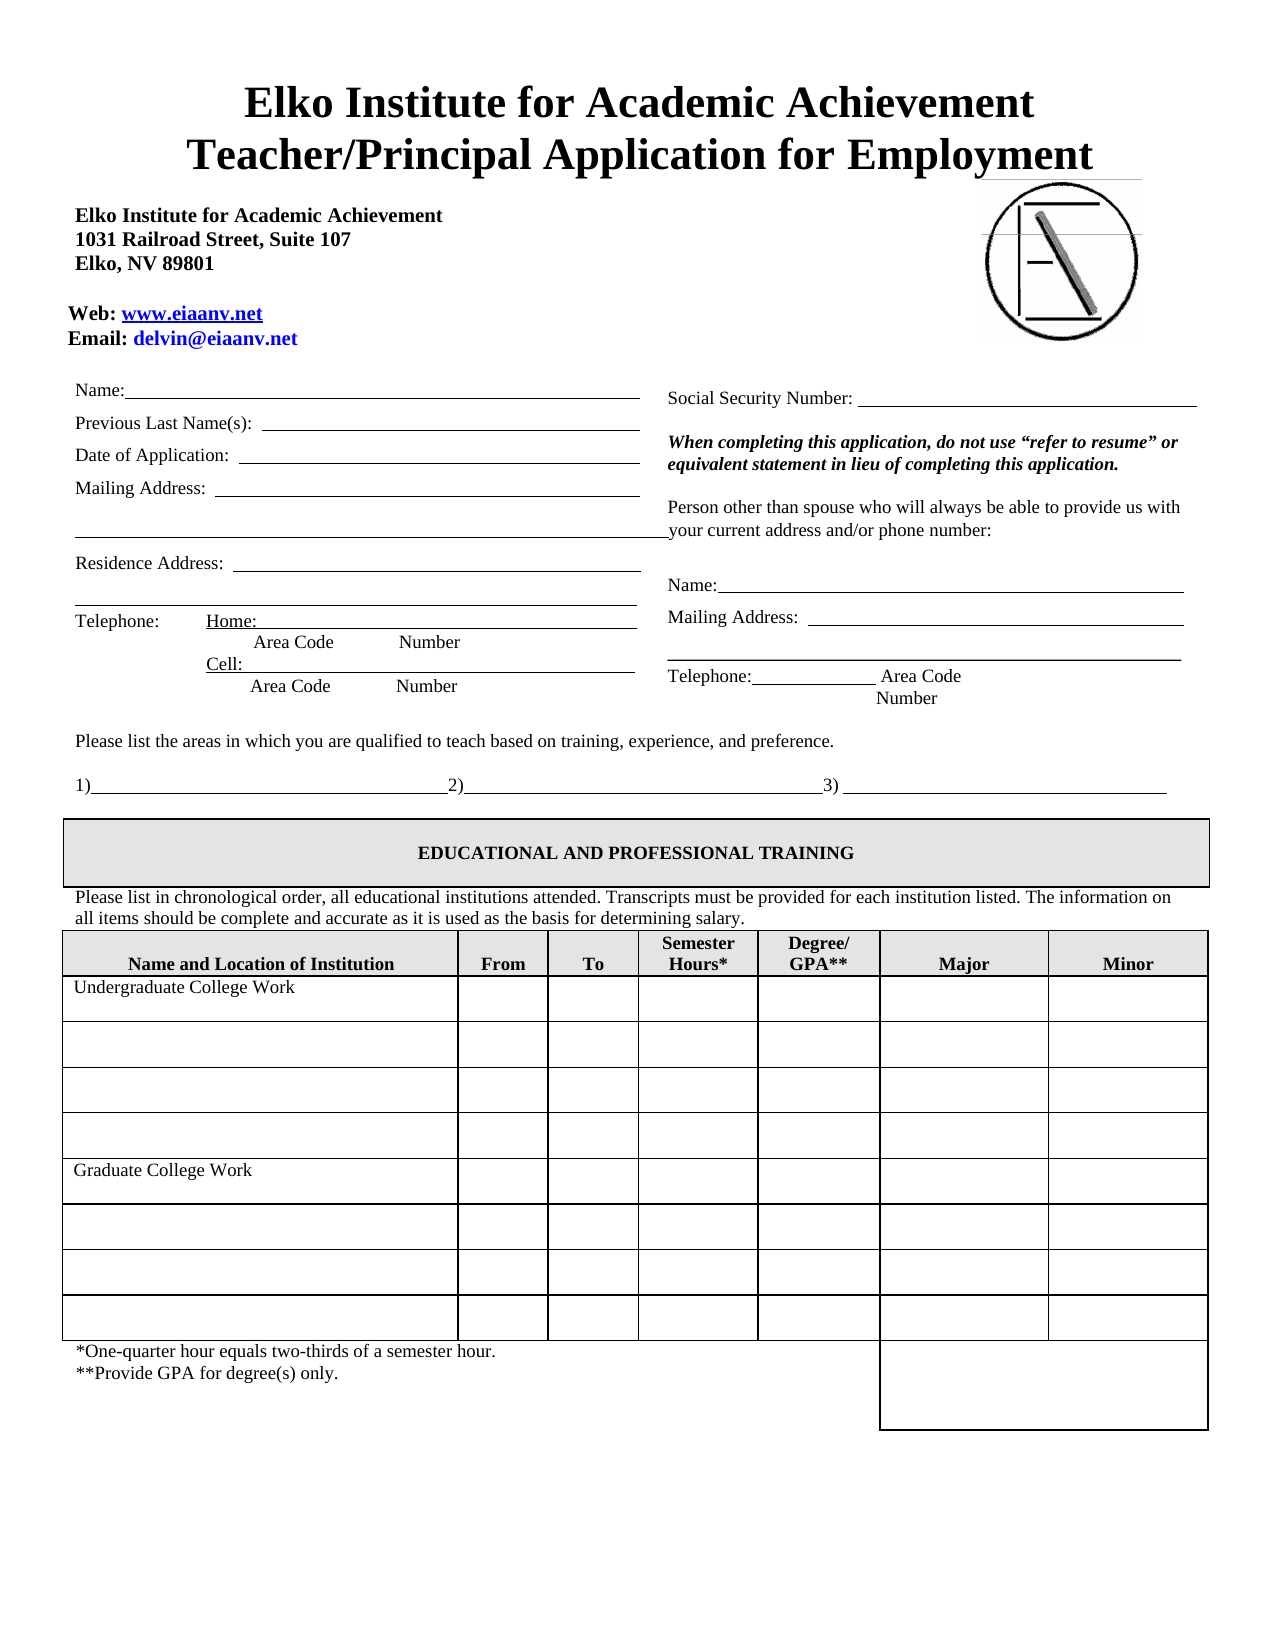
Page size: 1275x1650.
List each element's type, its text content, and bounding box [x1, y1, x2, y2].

table_cell [549, 1250, 638, 1294]
table_cell [549, 1068, 638, 1112]
table_cell [1049, 1113, 1207, 1157]
text Please list the areas in which you are qualified to teach based on training, experience, and preference. [75, 730, 1267, 752]
table_cell [639, 1250, 757, 1294]
table_cell [759, 1022, 879, 1066]
text When completing this application, do not use “refer to resume” or equivalent statement in lieu of completing this application. [667, 431, 1181, 474]
table_cell [639, 1068, 757, 1112]
table_cell [63, 1022, 457, 1066]
table_cell [549, 1022, 638, 1066]
table_cell [759, 1068, 879, 1112]
text Web: www.eiaanv.net [68, 301, 483, 325]
table_header From [459, 931, 547, 975]
table_cell [759, 1250, 879, 1294]
table_cell [1049, 1068, 1207, 1112]
text Cell: Area Code Number [206, 653, 636, 696]
table_cell [549, 977, 638, 1021]
table_cell [549, 1205, 638, 1248]
table_cell [63, 1296, 457, 1340]
table_cell [881, 1068, 1048, 1112]
table_cell [63, 1205, 457, 1248]
table_cell [759, 1159, 879, 1203]
table_cell [459, 977, 547, 1021]
table_cell [881, 977, 1048, 1021]
table_cell [63, 1068, 457, 1112]
table_cell [639, 1113, 757, 1157]
table_cell [459, 1159, 547, 1203]
table_cell [63, 1113, 457, 1157]
table_cell [549, 1159, 638, 1203]
text Residence Address: [75, 552, 641, 573]
table_header Minor [1049, 931, 1207, 975]
table_cell [759, 1296, 879, 1340]
text Telephone: Home: Area Code Number [75, 609, 637, 653]
text Email: delvin@eiaanv.net [68, 325, 483, 349]
text all items should be complete and accurate as it is used as the basis for determining salary. [75, 907, 1267, 929]
text Social Security Number: [667, 387, 1267, 408]
text Elko, NV 89801 [75, 252, 1267, 275]
table_header Major [881, 931, 1048, 975]
table_header Semester Hours* [639, 931, 757, 975]
text Elko Institute for Academic Achievement 1031 Railroad Street, Suite 107 [75, 203, 483, 251]
table_cell Undergraduate College Work [63, 977, 457, 1021]
text Please list in chronological order, all educational institutions attended. Transcripts must be provided for each institution listed. The information on [75, 814, 1267, 907]
table_cell [759, 977, 879, 1021]
picture [981, 275, 1143, 343]
table_cell [1049, 1022, 1207, 1066]
table_cell [1049, 1296, 1207, 1340]
table_cell [459, 1205, 547, 1248]
text Telephone: Area Code Number [667, 665, 1184, 708]
table_header To [549, 931, 638, 975]
table_cell [549, 1296, 638, 1340]
table_cell [1049, 1159, 1207, 1203]
table_cell [459, 1113, 547, 1157]
table_cell [549, 1113, 638, 1157]
table_cell [881, 1205, 1048, 1248]
table_cell [459, 1296, 547, 1340]
table_cell [459, 1068, 547, 1112]
table_cell Graduate College Work [63, 1159, 457, 1203]
table_cell [639, 1022, 757, 1066]
table_cell [881, 1159, 1048, 1203]
table_cell [639, 1159, 757, 1203]
table_header Degree/ GPA** [759, 931, 879, 975]
table_cell [1049, 977, 1207, 1021]
table_cell [881, 1341, 1207, 1429]
text Person other than spouse who will always be able to provide us with [667, 496, 1267, 518]
table_cell [1049, 1205, 1207, 1248]
text your current address and/or phone number: [75, 518, 1267, 540]
table_cell [459, 1022, 547, 1066]
table_cell [63, 1250, 457, 1294]
table_cell [881, 1113, 1048, 1157]
table_cell [759, 1113, 879, 1157]
text Elko Institute for Academic Achievement Teacher/Principal Application for Employment [186, 76, 1267, 179]
table_cell [639, 1205, 757, 1248]
table_cell [459, 1250, 547, 1294]
text 1) 2) 3) [75, 774, 1267, 796]
table_cell [639, 1296, 757, 1340]
picture [981, 179, 1143, 252]
table_cell [1049, 1250, 1207, 1294]
table_cell [881, 1022, 1048, 1066]
text Name: Mailing Address: [667, 574, 1184, 628]
table_cell [881, 1296, 1048, 1340]
table_header Name and Location of Institution [63, 931, 457, 975]
table_cell *One-quarter hour equals two-thirds of a semester hour. **Provide GPA for degree(s) only. [62, 1341, 879, 1429]
table_cell [639, 977, 757, 1021]
text Name: Previous Last Name(s): Date of Application: Mailing Address: [75, 379, 641, 498]
table_cell [759, 1205, 879, 1248]
table_cell [881, 1250, 1048, 1294]
